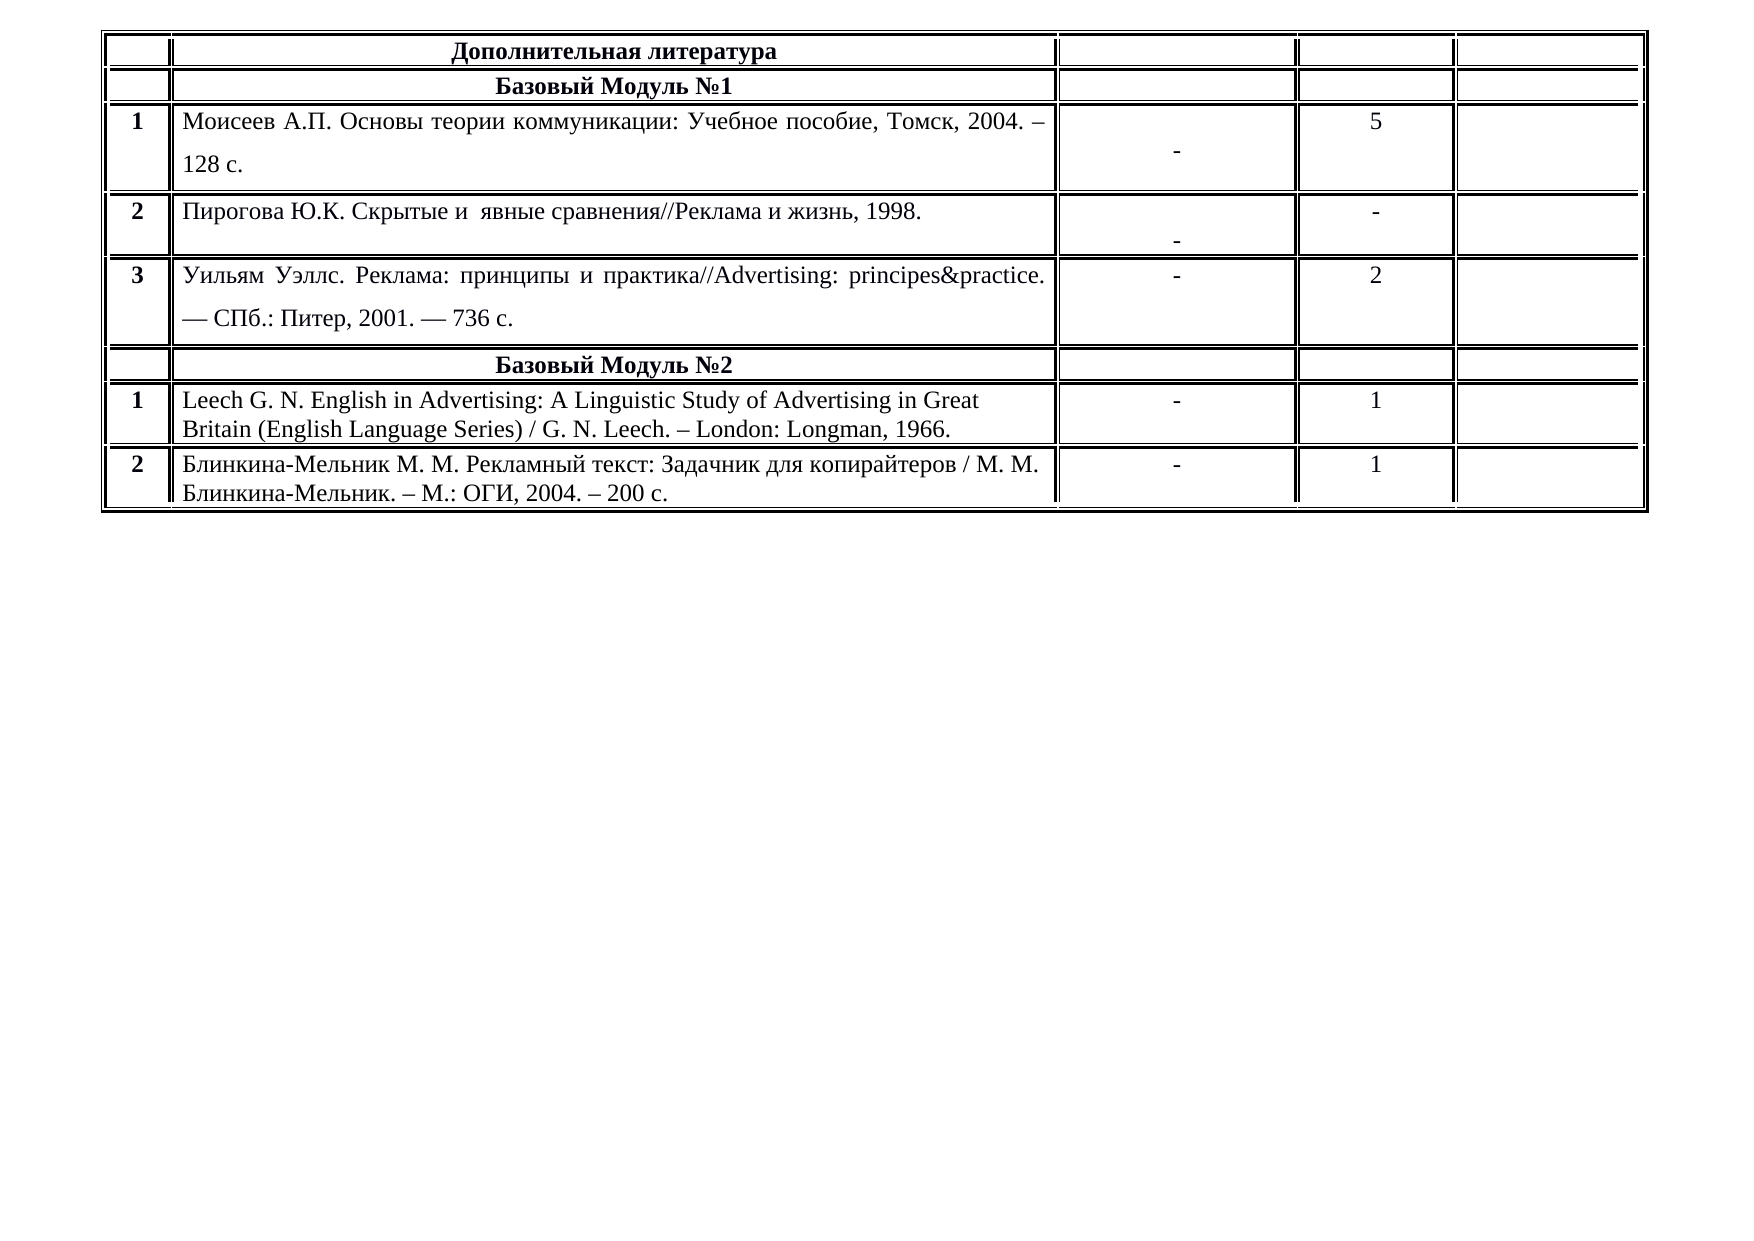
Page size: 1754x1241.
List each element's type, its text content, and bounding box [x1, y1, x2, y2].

table_cell Базовый Модуль №2 [174, 350, 1054, 379]
table_cell [1455, 190, 1646, 254]
table_cell 2 [104, 443, 171, 506]
table_cell 1 [104, 100, 171, 190]
table_cell - [1300, 196, 1452, 254]
table_header [1057, 31, 1297, 64]
table_cell [1455, 65, 1646, 99]
table_cell [1300, 350, 1452, 379]
table_cell Моисеев А.П. Основы теории коммуникации: Учебное пособие, Томск, 2004. – 128 с. [174, 106, 1054, 190]
table_cell Базовый Модуль №1 [174, 71, 1054, 99]
table_cell Уильям Уэллс. Реклама: принципы и практика//Advertising: principes&practice. — СПб.: Питер, 2001. — 736 с. [174, 260, 1054, 344]
table_cell [1455, 443, 1646, 506]
table_cell Пирогова Ю.К. Скрытые и явные сравнения//Реклама и жизнь, 1998. [174, 196, 1054, 254]
table_cell 2 [104, 190, 171, 254]
table_header [1297, 31, 1455, 64]
table_cell - [1060, 260, 1294, 344]
table_cell [1455, 100, 1646, 190]
table_cell - [1057, 443, 1297, 506]
table_cell - [1060, 385, 1294, 443]
table_cell [1060, 350, 1294, 379]
table_cell - [1060, 196, 1294, 254]
table_cell [1455, 254, 1646, 344]
table_cell [1060, 71, 1294, 99]
table_cell [1300, 71, 1452, 99]
table_cell 5 [1300, 106, 1452, 190]
table_header [1455, 31, 1646, 64]
table_cell 3 [104, 254, 171, 344]
table_cell [1455, 379, 1646, 443]
table_cell [1455, 344, 1646, 379]
table_cell 2 [1300, 260, 1452, 344]
table_cell 1 [1300, 385, 1452, 443]
table_cell - [1060, 106, 1294, 190]
table_cell Leech G. N. English in Advertising: A Linguistic Study of Advertising in Great Britain (English Language Series) / G. N. Leech. – London: Longman, 1966. [174, 385, 1054, 443]
table_header Дополнительная литература [171, 31, 1057, 64]
table_cell 1 [104, 379, 171, 443]
table_cell Блинкина-Мельник М. М. Рекламный текст: Задачник для копирайтеров / М. М. Блинкина-Мельник. – М.: ОГИ, 2004. – 200 с. [171, 443, 1057, 506]
table_cell [104, 344, 171, 379]
table_header [107, 36, 171, 64]
table_cell 1 [1297, 443, 1455, 506]
table_cell [104, 65, 171, 99]
